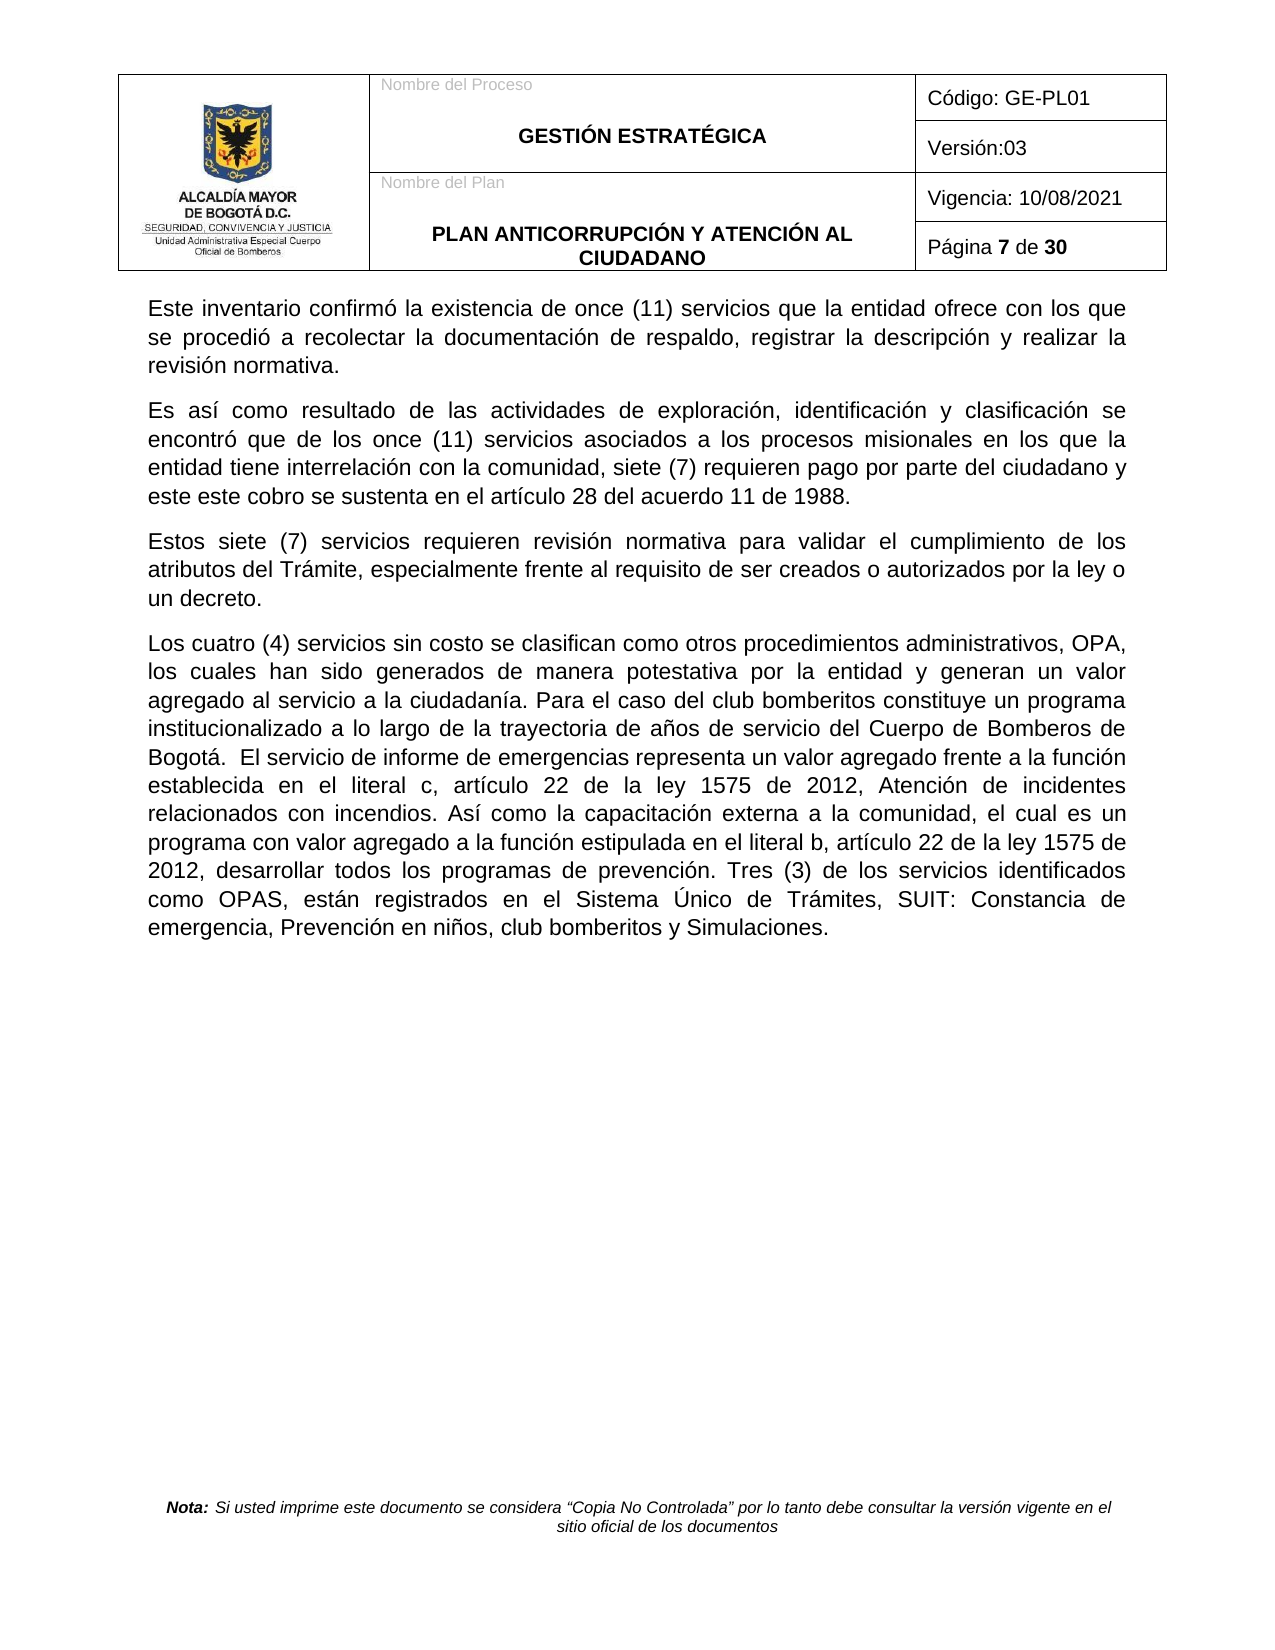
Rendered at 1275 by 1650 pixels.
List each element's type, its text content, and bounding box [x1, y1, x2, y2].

text Estos siete (7) servicios requieren revisión normativa para validar el cumplimiento de los atributos del Trámite, especialmente frente al requisito de ser creados o autorizados por la ley o un decreto. [148, 528, 1127, 611]
text Este inventario confirmó la existencia de once (11) servicios que la entidad ofrece con los que se procedió a recolectar la documentación de respaldo, registrar la descripción y realizar la revisión normativa. [148, 295, 1127, 379]
picture [140, 102, 333, 258]
text Es así como resultado de las actividades de exploración, identificación y clasificación se encontró que de los once (11) servicios asociados a los procesos misionales en los que la entidad tiene interrelación con la comunidad, siete (7) requieren pago por parte del ciudadano y este este cobro se sustenta en el artículo 28 del acuerdo 11 de 1988. [148, 397, 1127, 509]
text Los cuatro (4) servicios sin costo se clasifican como otros procedimientos administrativos, OPA, los cuales han sido generados de manera potestativa por la entidad y generan un valor agregado al servicio a la ciudadanía. Para el caso del club bomberitos constituye un programa institucionalizado a lo largo de la trayectoria de años de servicio del Cuerpo de Bomberos de Bogotá. El servicio de informe de emergencias representa un valor agregado frente a la función establecida en el literal c, artículo 22 de la ley 1575 de 2012, Atención de incidentes relacionados con incendios. Así como la capacitación externa a la comunidad, el cual es un programa con valor agregado a la función estipulada en el literal b, artículo 22 de la ley 1575 de 2012, desarrollar todos los programas de prevención. Tres (3) de los servicios identificados como OPAS, están registrados en el Sistema Único de Trámites, SUIT: Constancia de emergencia, Prevención en niños, club bomberitos y Simulaciones. [148, 630, 1127, 941]
